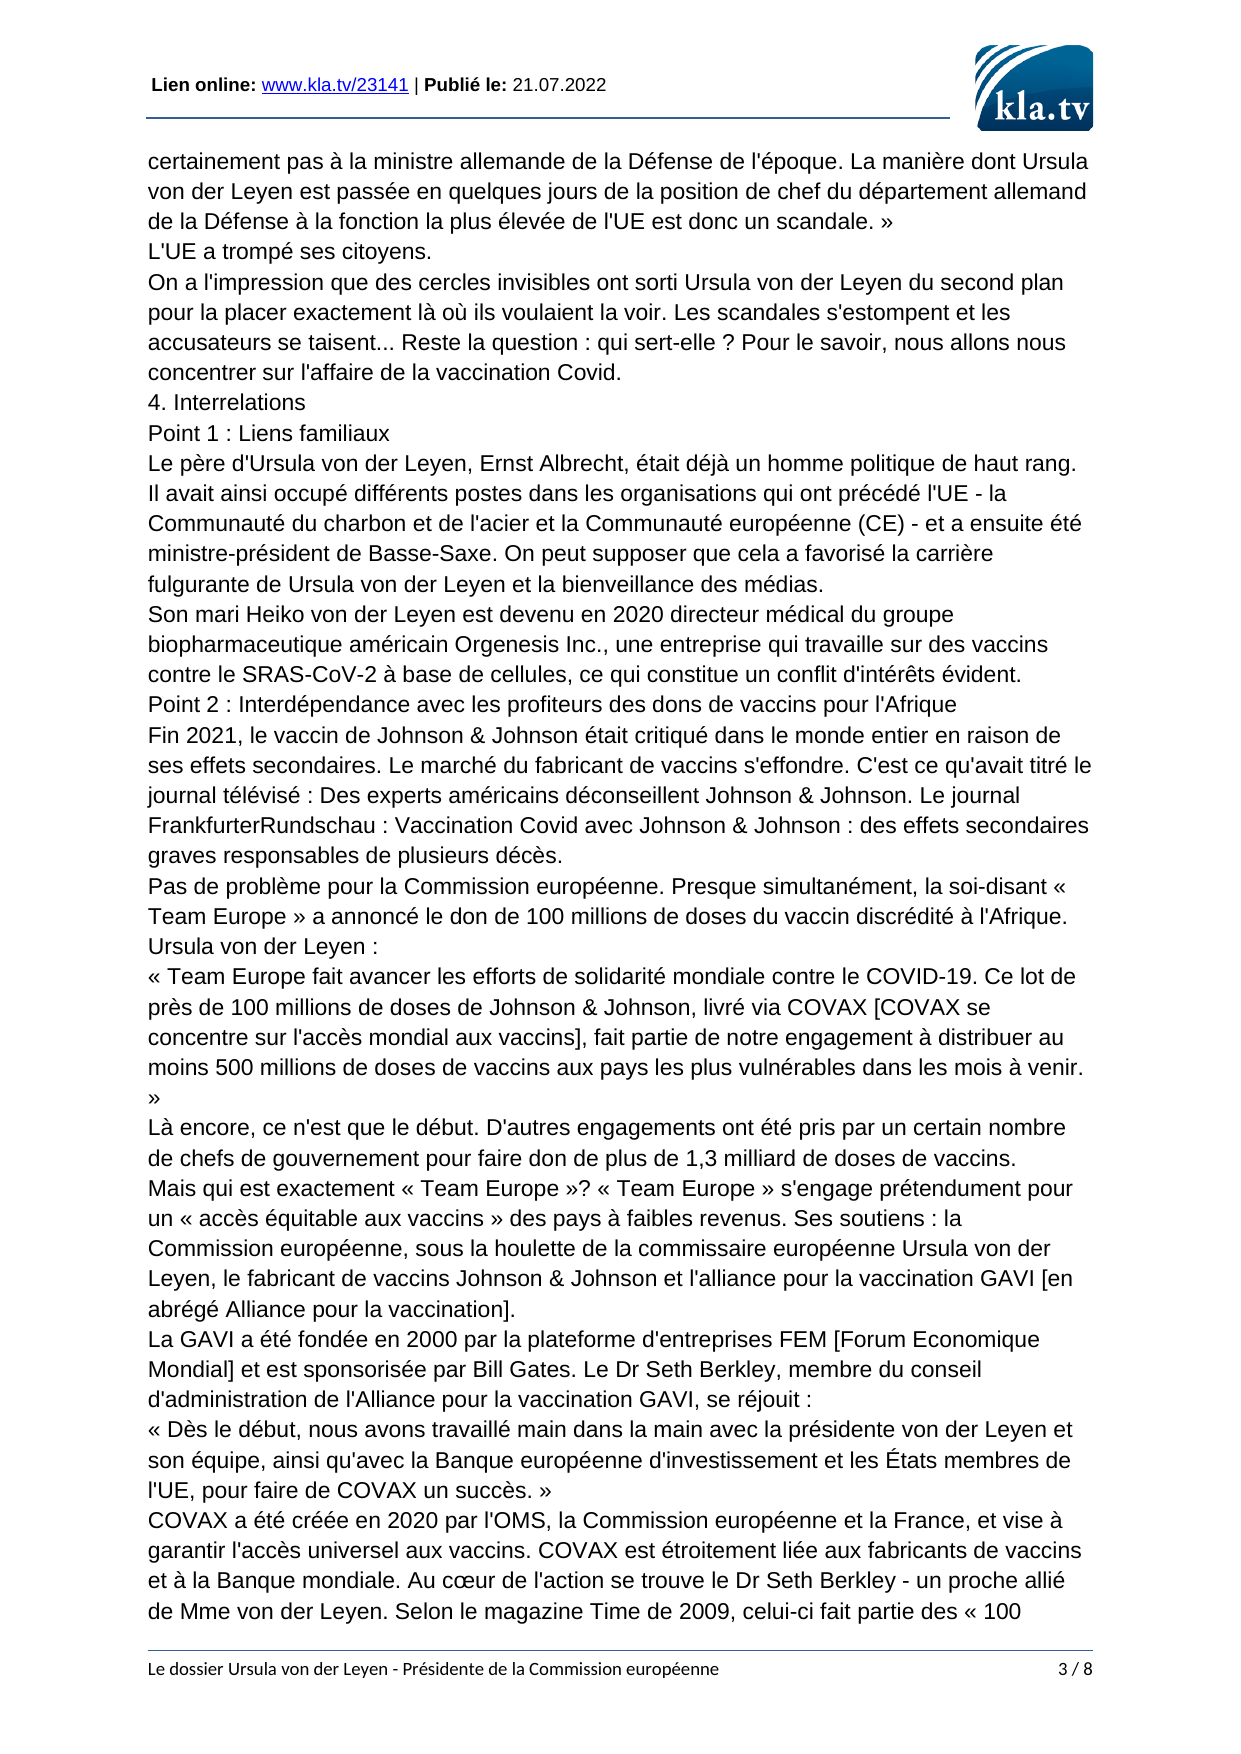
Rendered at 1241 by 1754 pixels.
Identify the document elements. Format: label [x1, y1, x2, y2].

text [148, 148, 1093, 1624]
